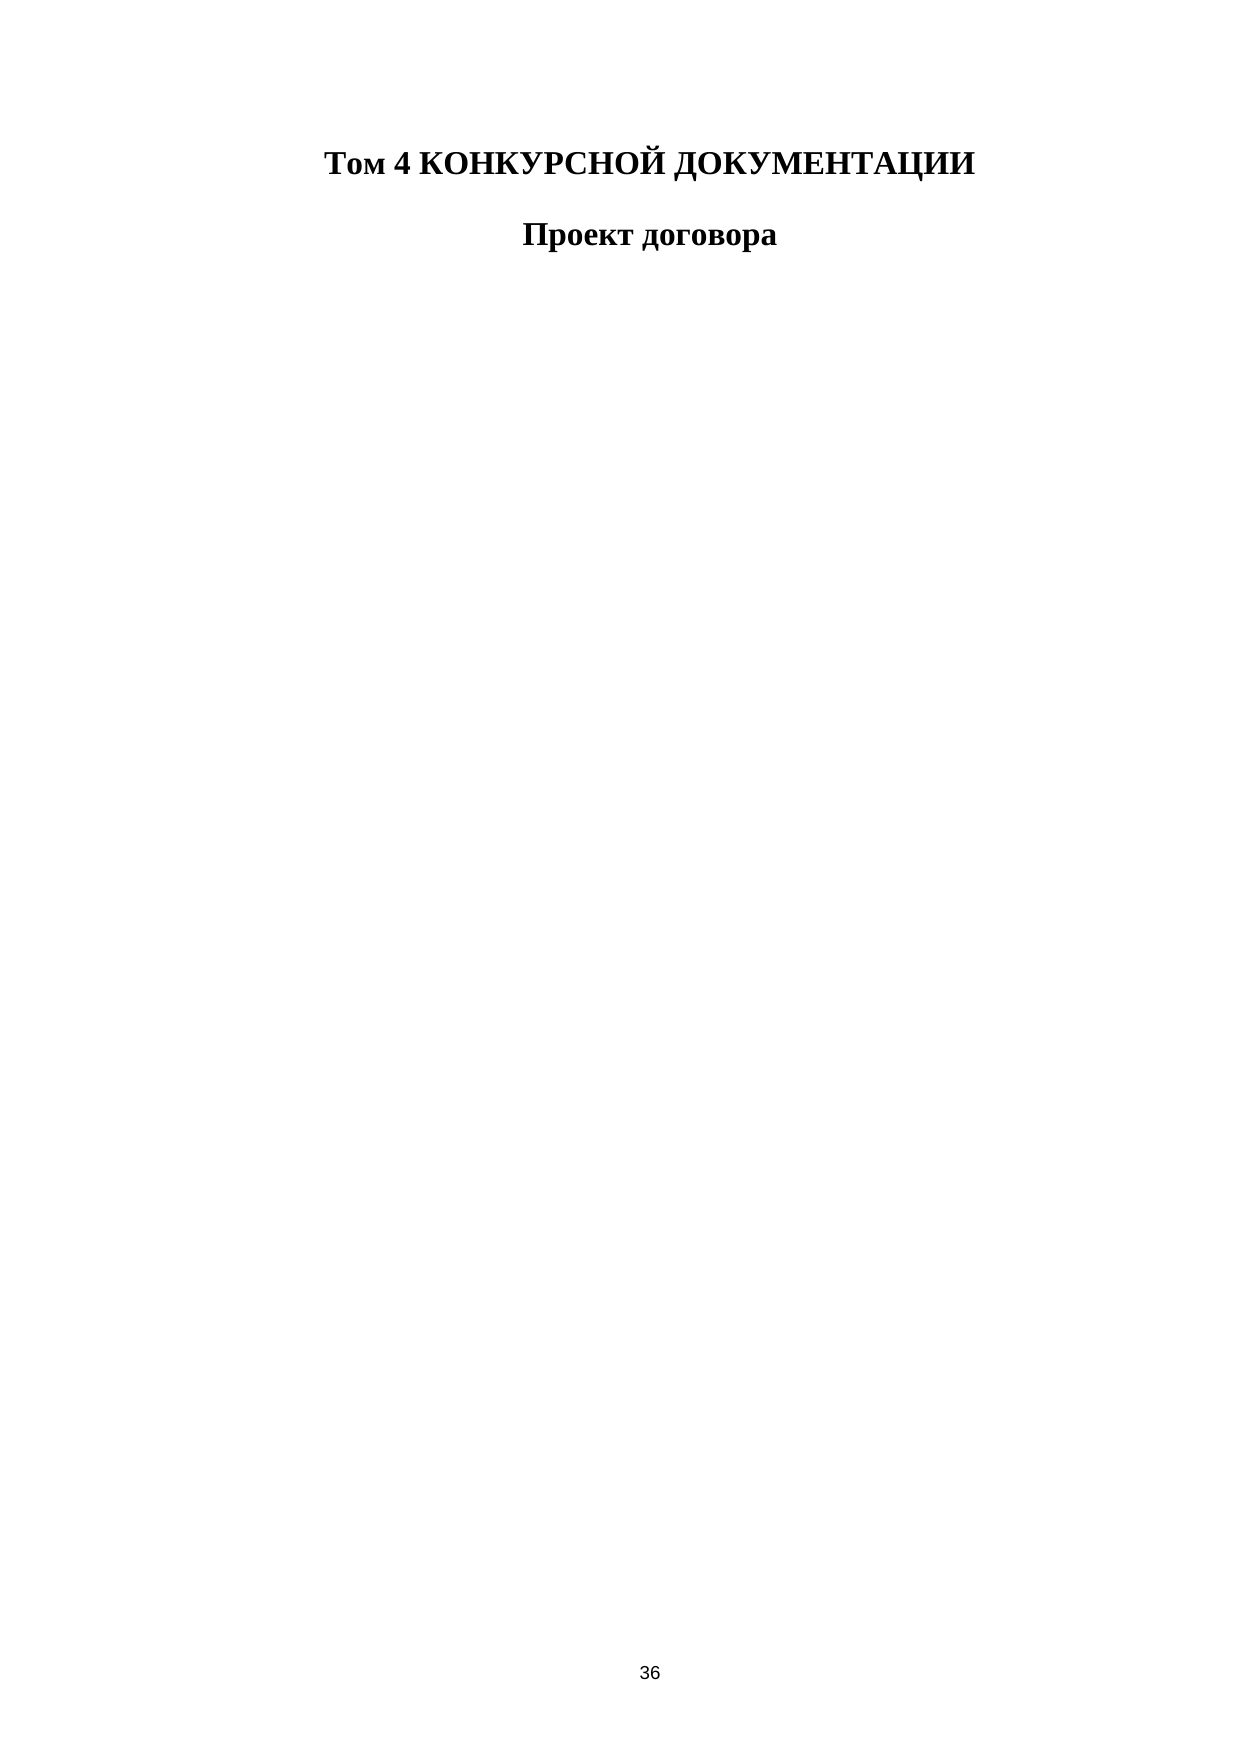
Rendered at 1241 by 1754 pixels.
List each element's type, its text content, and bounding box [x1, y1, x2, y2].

text Проект договора [148, 214, 1152, 252]
text Том 4 КОНКУРСНОЙ ДОКУМЕНТАЦИИ [148, 143, 1152, 181]
